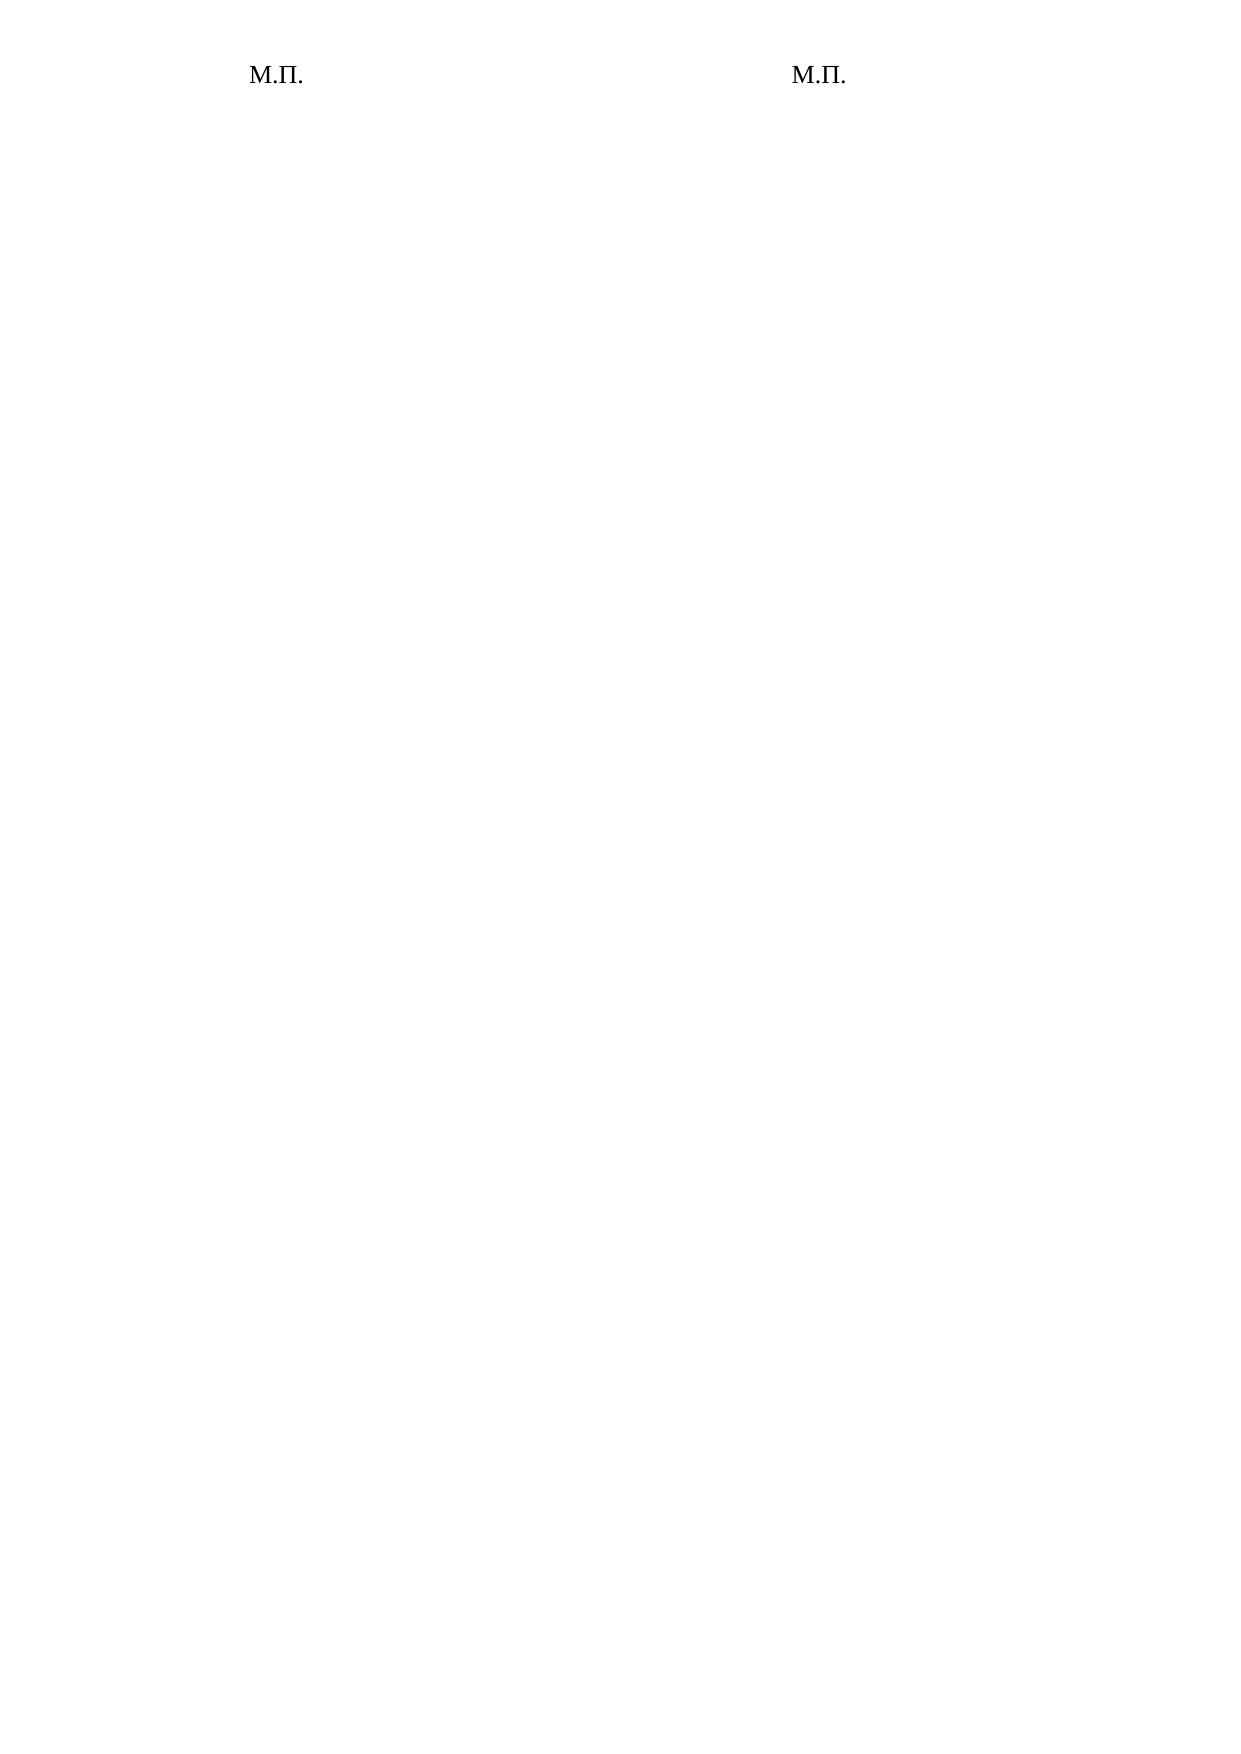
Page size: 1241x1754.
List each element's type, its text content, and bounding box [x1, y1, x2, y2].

text М.П. М.П. [177, 59, 1181, 89]
